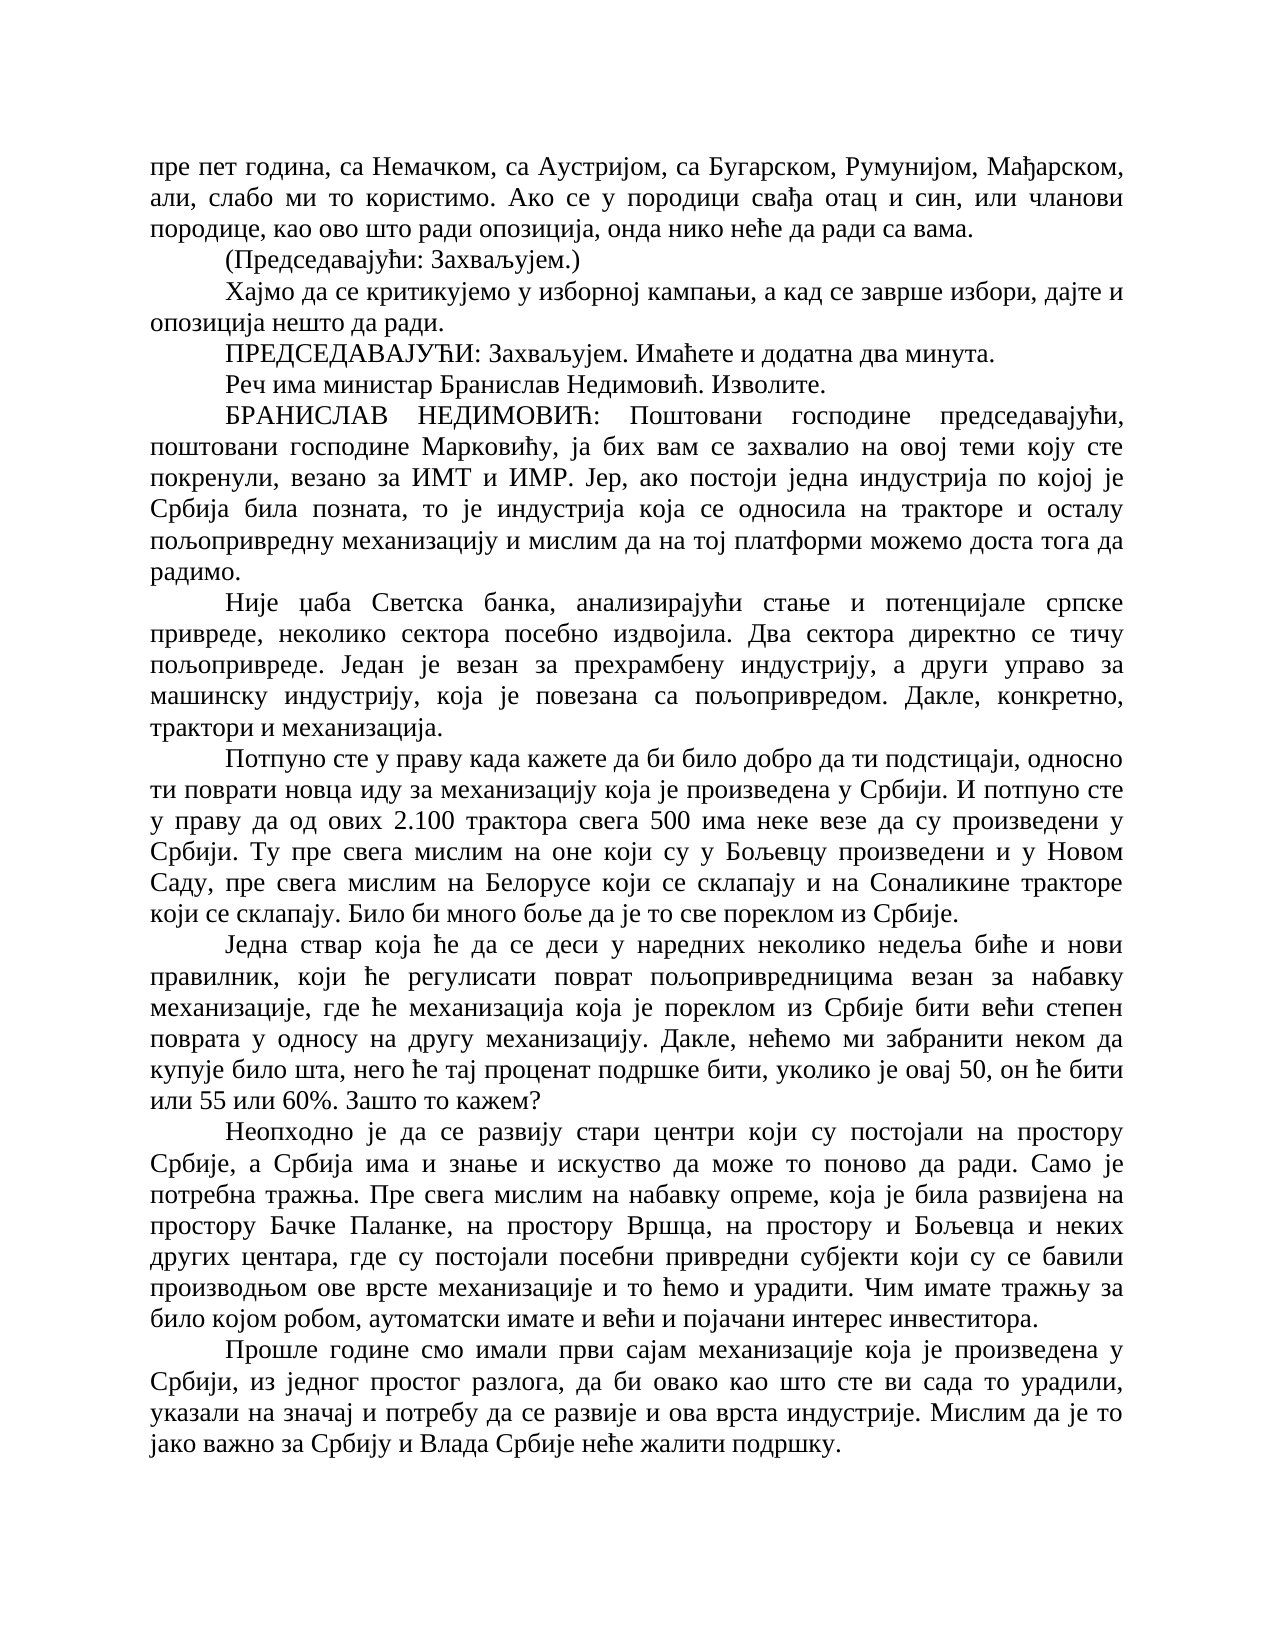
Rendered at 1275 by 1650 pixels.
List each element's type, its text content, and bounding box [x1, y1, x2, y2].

text Прошле године смо имали први сајам механизације која је произведена у Србији, из једног простог разлога, да би овако као што сте ви сада то урадили, указали на значај и потребу да се развије и ова врста индустрије. Мислим да је то јако важно за Србију и Влада Србије неће жалити подршку. [150, 1333, 1125, 1458]
text (Председавајући: Захваљујем.) [150, 243, 1125, 274]
text Потпуно сте у праву када кажете да би било добро да ти подстицаји, односно ти поврати новца иду за механизацију која је произведена у Србији. И потпуно сте у праву да од ових 2.100 трактора свега 500 има неке везе да су произведени у Србији. Ту пре свега мислим на оне који су у Бољевцу произведени и у Новом Саду, пре свега мислим на Белорусе који се склапају и на Соналикине тракторе који се склапају. Било би много боље да је то све пореклом из Србије. [150, 742, 1125, 929]
text Реч има министар Бранислав Недимовић. Изволите. [150, 368, 1125, 399]
text Једна ствар која ће да се деси у наредних неколико недеља биће и нови правилник, који ће регулисати поврат пољопривредницима везан за набавку механизације, где ће механизација која је пореклом из Србије бити већи степен поврата у односу на другу механизацију. Дакле, нећемо ми забранити неком да купује било шта, него ће тај проценат подршке бити, уколико је овај 50, он ће бити или 55 или 60%. Зашто то кажем? [150, 929, 1125, 1116]
text Није џаба Светска банка, анализирајући стање и потенцијале српске привреде, неколико сектора посебно издвојила. Два сектора директно се тичу пољопривреде. Један је везан за прехрамбену индустрију, а други управо за машинску индустрију, која је повезана са пољопривредом. Дакле, конкретно, трактори и механизација. [150, 586, 1125, 742]
text Хајмо да се критикујемо у изборној кампањи, а кад се заврше избори, дајте и опозиција нешто да ради. [150, 274, 1125, 337]
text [150, 150, 1125, 243]
text ПРЕДСЕДАВАЈУЋИ: Захваљујем. Имаћете и додатна два минута. [150, 337, 1125, 368]
text Неопходно је да се развију стари центри који су постојали на простору Србије, а Србија има и знање и искуство да може то поново да ради. Само је потребна тражња. Пре свега мислим на набавку опреме, која је била развијена на простору Бачке Паланке, на простору Вршца, на простору и Бољевца и неких других центара, где су постојали посебни привредни субјекти који су се бавили производњом ове врсте механизације и то ћемо и урадити. Чим имате тражњу за било којом робом, аутоматски имате и већи и појачани интерес инвеститора. [150, 1116, 1125, 1333]
text БРАНИСЛАВ НЕДИМОВИЋ: Поштовани господине председавајући, поштовани господине Марковићу, ја бих вам се захвалио на овој теми коју сте покренули, везано за ИМТ и ИМР. Јер, ако постоји једна индустрија по којој је Србија била позната, то је индустрија која се односила на тракторе и осталу пољопривредну механизацију и мислим да на тој платформи можемо доста тога да радимо. [150, 399, 1125, 586]
